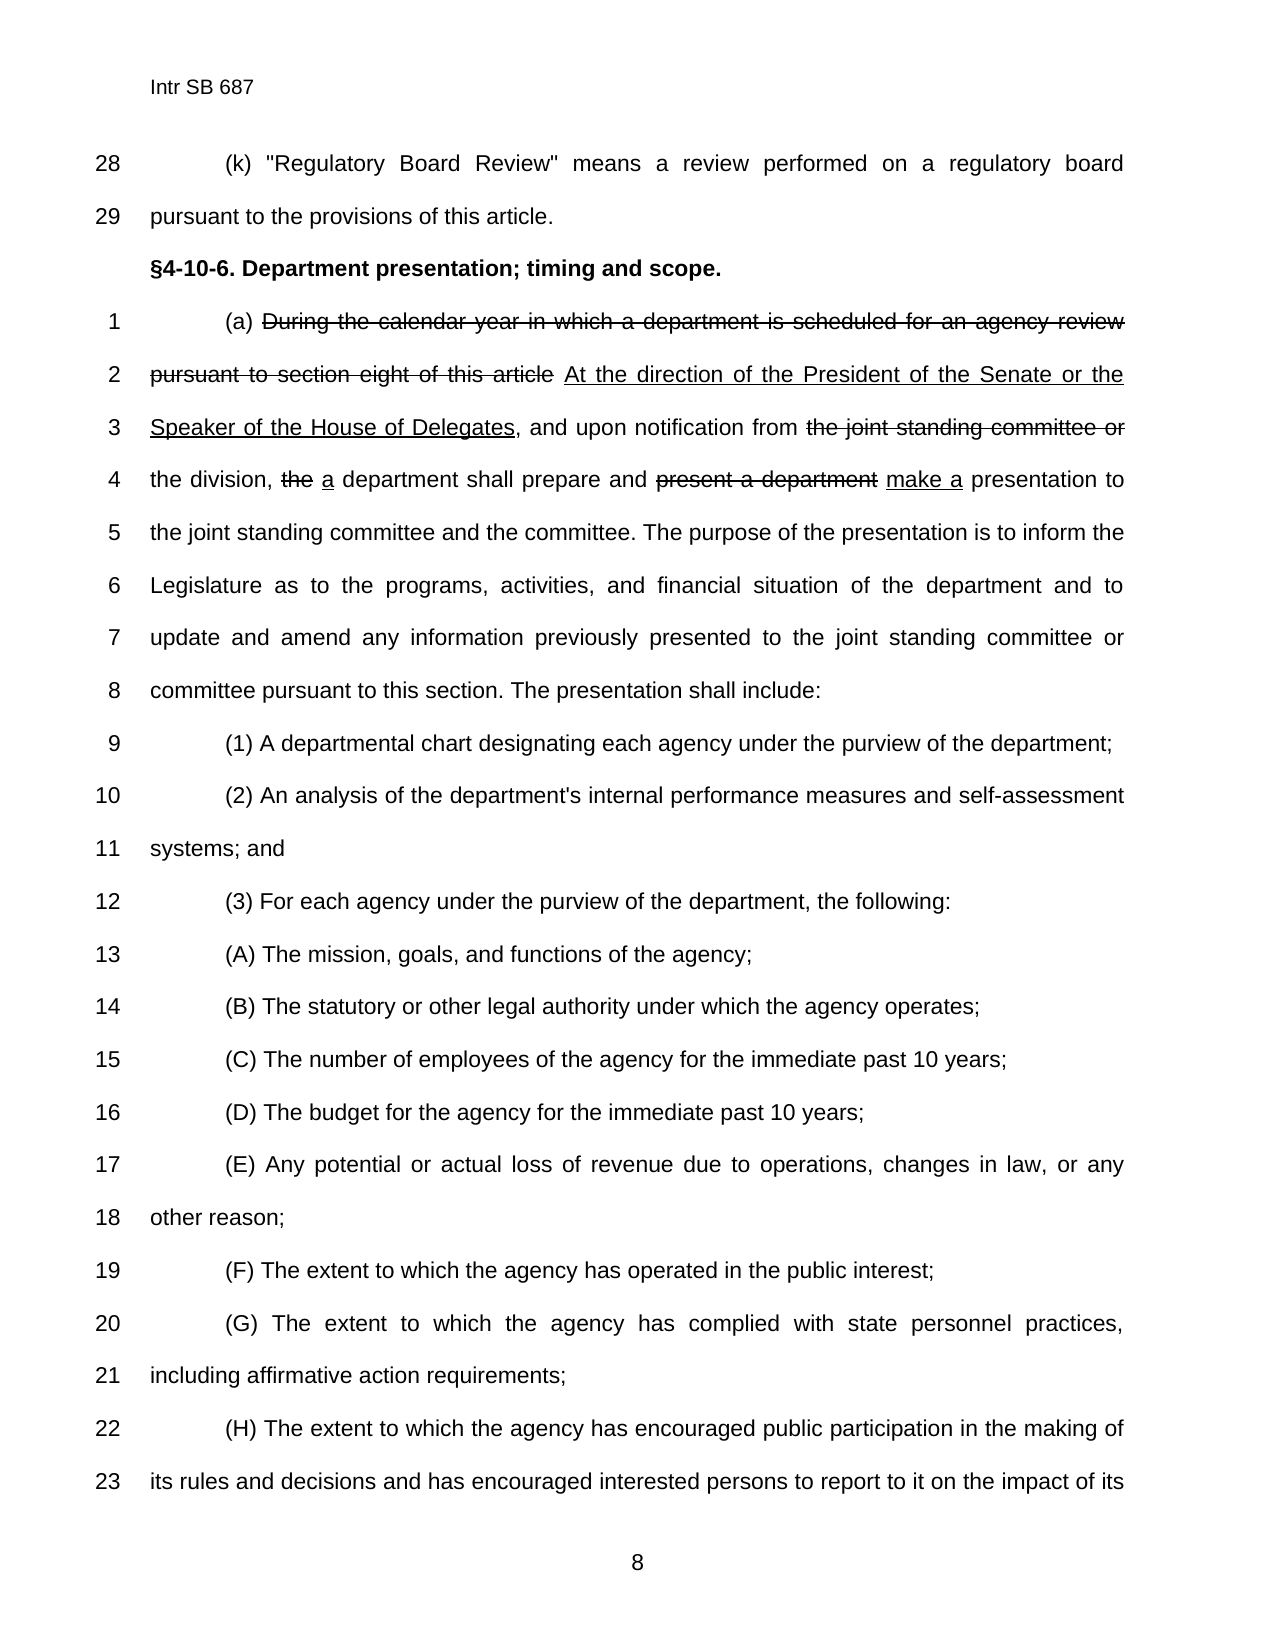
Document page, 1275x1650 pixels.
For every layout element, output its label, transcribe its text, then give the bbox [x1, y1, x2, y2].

text (A) The mission, goals, and functions of the agency; [150, 941, 1125, 967]
text (k) "Regulatory Board Review" means a review performed on a regulatory board pursuant to the provisions of this article. [150, 150, 1125, 229]
text (G) The extent to which the agency has complied with state personnel practices, including affirmative action requirements; [150, 1309, 1125, 1389]
subtitle §4-10-6. Department presentation; timing and scope. [150, 255, 1125, 282]
text (1) A departmental chart designating each agency under the purview of the department; [150, 730, 1125, 756]
text (a) During the calendar year in which a department is scheduled for an agency review pursuant to section eight of this article At the direction of the President of the Senate or the Speaker of the House of Delegates, and upon notification from the joint standing committee or the division, the a department shall prepare and present a department make a presentation to the joint standing committee and the committee. The purpose of the presentation is to inform the Legislature as to the programs, activities, and financial situation of the department and to update and amend any information previously presented to the joint standing committee or committee pursuant to this section. The presentation shall include: [150, 308, 1125, 703]
text (C) The number of employees of the agency for the immediate past 10 years; [150, 1046, 1125, 1072]
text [150, 1415, 1125, 1494]
text (D) The budget for the agency for the immediate past 10 years; [150, 1099, 1125, 1125]
text (E) Any potential or actual loss of revenue due to operations, changes in law, or any other reason; [150, 1151, 1125, 1231]
text (2) An analysis of the department's internal performance measures and self-assessment systems; and [150, 782, 1125, 862]
text (B) The statutory or other legal authority under which the agency operates; [150, 993, 1125, 1020]
text (F) The extent to which the agency has operated in the public interest; [150, 1257, 1125, 1283]
text (3) For each agency under the purview of the department, the following: [150, 888, 1125, 914]
